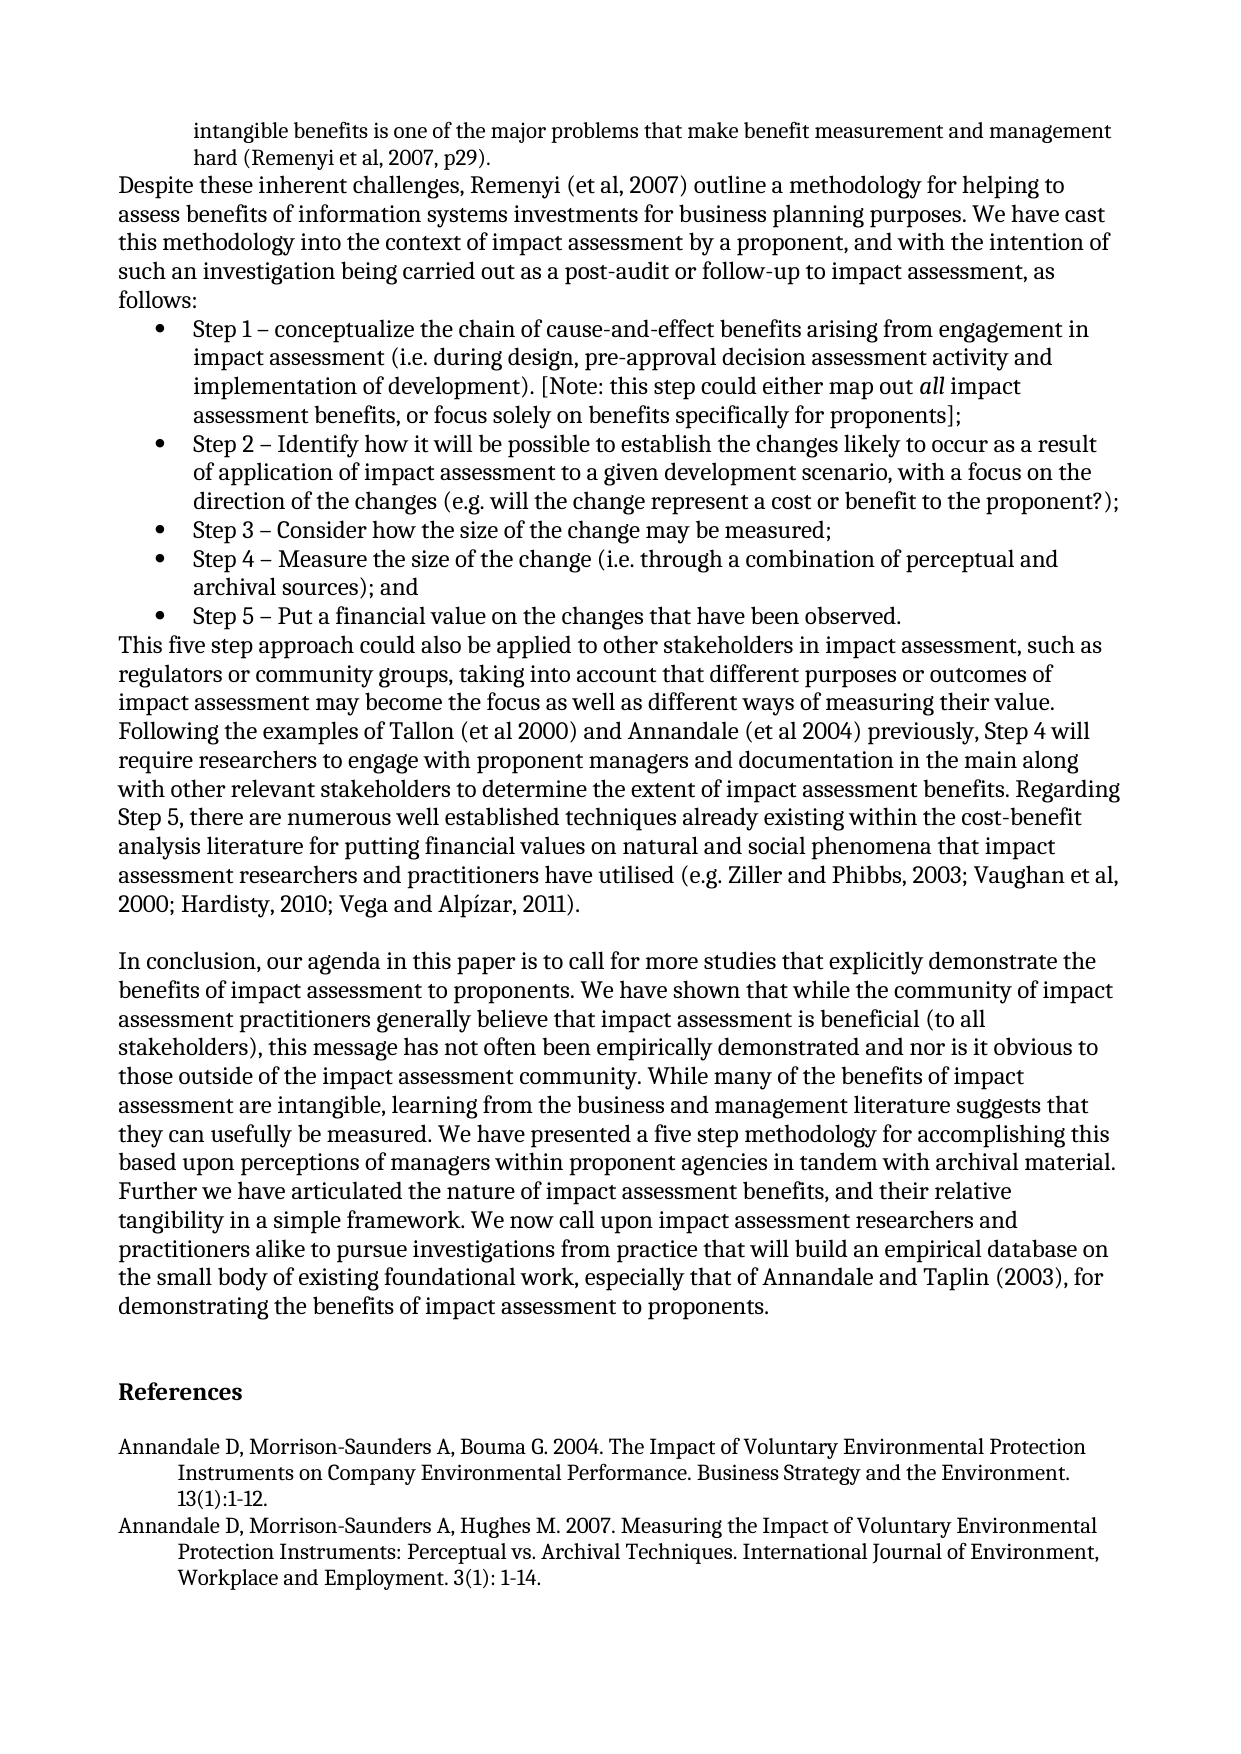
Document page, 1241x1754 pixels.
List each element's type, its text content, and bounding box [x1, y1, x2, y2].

text In conclusion, our agenda in this paper is to call for more studies that explicitly demonstrate the benefits of impact assessment to proponents. We have shown that while the community of impact assessment practitioners generally believe that impact assessment is beneficial (to all stakeholders), this message has not often been empirically demonstrated and nor is it obvious to those outside of the impact assessment community. While many of the benefits of impact assessment are intangible, learning from the business and management literature suggests that they can usefully be measured. We have presented a five step methodology for accomplishing this based upon perceptions of managers within proponent agencies in tandem with archival material. Further we have articulated the nature of impact assessment benefits, and their relative tangibility in a simple framework. We now call upon impact assessment researchers and practitioners alike to pursue investigations from practice that will build an empirical database on the small body of existing foundational work, especially that of Annandale and Taplin (2003), for demonstrating the benefits of impact assessment to proponents. [118, 947, 1122, 1321]
text This five step approach could also be applied to other stakeholders in impact assessment, such as regulators or community groups, taking into account that different purposes or outcomes of impact assessment may become the focus as well as different ways of measuring their value. Following the examples of Tallon (et al 2000) and Annandale (et al 2004) previously, Step 4 will require researchers to engage with proponent managers and documentation in the main along with other relevant stakeholders to determine the extent of impact assessment benefits. Regarding Step 5, there are numerous well established techniques already existing within the cost-benefit analysis literature for putting financial values on natural and social phenomena that impact assessment researchers and practitioners have utilised (e.g. Ziller and Phibbs, 2003; Vaughan et al, 2000; Hardisty, 2010; Vega and Alpízar, 2011). [118, 631, 1122, 918]
list Step 2 – Identify how it will be possible to establish the changes likely to occur as a result of application of impact assessment to a given development scenario, with a focus on the direction of the changes (e.g. will the change represent a cost or benefit to the proponent?); [156, 429, 1122, 516]
text Annandale D, Morrison-Saunders A, Bouma G. 2004. The Impact of Voluntary Environmental Protection Instruments on Company Environmental Performance. Business Strategy and the Environment. 13(1):1-12. [118, 1433, 1122, 1512]
list Step 4 – Measure the size of the change (i.e. through a combination of perceptual and archival sources); and [156, 544, 1122, 602]
list Step 1 – conceptualize the chain of cause-and-effect benefits arising from engagement in impact assessment (i.e. during design, pre-approval decision assessment activity and implementation of development). [Note: this step could either map out all impact assessment benefits, or focus solely on benefits specifically for proponents]; [156, 314, 1122, 429]
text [193, 118, 1122, 171]
text Annandale D, Morrison-Saunders A, Hughes M. 2007. Measuring the Impact of Voluntary Environmental Protection Instruments: Perceptual vs. Archival Techniques. International Journal of Environment, Workplace and Employment. 3(1): 1-14. [118, 1512, 1122, 1592]
list Step 5 – Put a financial value on the changes that have been observed. [156, 602, 1122, 631]
text References [118, 1378, 1122, 1407]
list Step 3 – Consider how the size of the change may be measured; [156, 516, 1122, 544]
text Despite these inherent challenges, Remenyi (et al, 2007) outline a methodology for helping to assess benefits of information systems investments for business planning purposes. We have cast this methodology into the context of impact assessment by a proponent, and with the intention of such an investigation being carried out as a post-audit or follow-up to impact assessment, as follows: [118, 171, 1122, 314]
